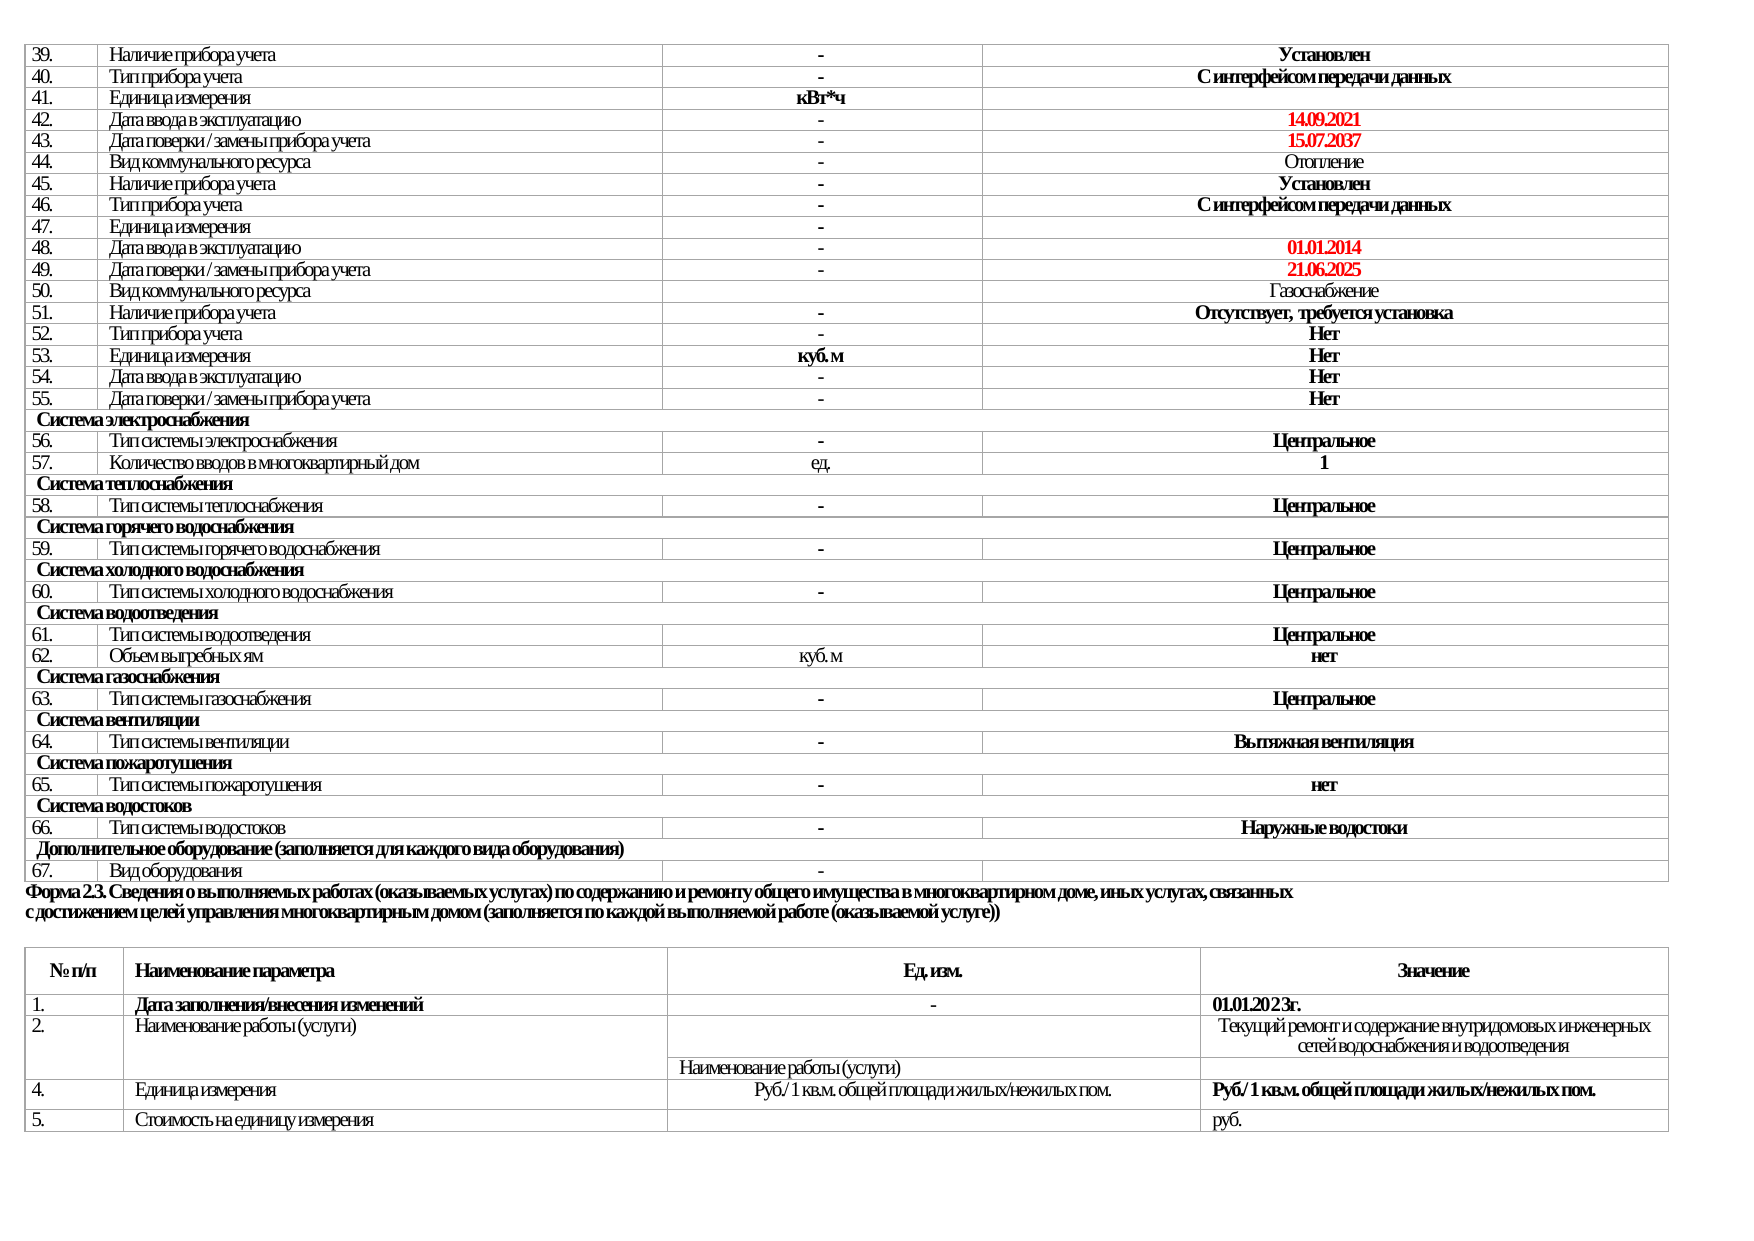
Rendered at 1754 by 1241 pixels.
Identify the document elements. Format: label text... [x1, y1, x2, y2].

table_cell [26, 153, 97, 173]
table_cell Вид коммунального ресурса [98, 153, 662, 173]
table_cell Тип системы теплоснабжения [98, 496, 662, 516]
table_cell Тип прибора учета [98, 67, 662, 87]
table_cell Тип системы пожаротушения [98, 775, 662, 795]
table_cell Дата ввода в эксплуатацию [98, 367, 662, 388]
table_cell Единица измерения [124, 1080, 667, 1109]
table_cell Газоснабжение [983, 281, 1668, 302]
table_cell нет [983, 775, 1668, 795]
table_cell Система водоотведения [26, 603, 1668, 624]
table_cell Тип прибора учета [98, 196, 662, 216]
table_cell - [663, 432, 982, 452]
table_cell 01.01.2023г. [1201, 995, 1668, 1015]
table_cell [26, 818, 97, 838]
table_cell [26, 775, 97, 795]
table_cell [26, 346, 97, 366]
table_cell С интерфейсом передачи данных [983, 196, 1668, 216]
table_cell - [663, 67, 982, 87]
table_cell Тип системы вентиляции [98, 732, 662, 752]
table_cell Наличие прибора учета [98, 45, 662, 66]
table_cell Отсутствует, требуется установка [983, 303, 1668, 323]
table_header Ед. изм. [668, 948, 1200, 994]
table_cell Вытяжная вентиляция [983, 732, 1668, 752]
table_cell [663, 625, 982, 645]
table_cell [26, 689, 97, 709]
table_cell Наименование работы (услуги) [668, 1058, 1200, 1079]
table_cell Установлен [983, 45, 1668, 66]
table_cell Система холодного водоснабжения [26, 560, 1668, 581]
table_cell Система электроснабжения [26, 410, 1668, 431]
table_cell - [663, 539, 982, 559]
table_cell Нет [983, 346, 1668, 366]
table_cell - [663, 239, 982, 259]
table_cell Центральное [983, 582, 1668, 602]
table_cell Дата ввода в эксплуатацию [98, 239, 662, 259]
table_cell [26, 239, 97, 259]
table_cell Система пожаротушения [26, 754, 1668, 774]
table_cell [26, 432, 97, 452]
table_cell [983, 861, 1668, 881]
table_cell [26, 995, 123, 1015]
table_cell [26, 260, 97, 280]
table_cell Дата заполнения/внесения изменений [124, 995, 667, 1015]
table_cell Руб./ 1 кв.м. общей площади жилых/нежилых пом. [1201, 1080, 1668, 1109]
table_cell - [663, 324, 982, 345]
table_cell Центральное [983, 625, 1668, 645]
table_cell Руб./ 1 кв.м. общей площади жилых/нежилых пом. [668, 1080, 1200, 1109]
table_cell нет [983, 646, 1668, 667]
table_cell - [663, 217, 982, 237]
table_cell - [663, 775, 982, 795]
table_cell [26, 389, 97, 409]
table_cell Вид коммунального ресурса [98, 281, 662, 302]
table_cell Нет [983, 324, 1668, 345]
table_cell - [663, 45, 982, 66]
table_cell [26, 646, 97, 667]
table_cell - [663, 818, 982, 838]
table_cell куб. м [663, 646, 982, 667]
table_cell [26, 131, 97, 152]
table_cell Тип системы водостоков [98, 818, 662, 838]
table_cell Текущий ремонт и содержание внутридомовых инженерных сетей водоснабжения и водоотведения [1201, 1016, 1668, 1057]
table_cell Тип системы водоотведения [98, 625, 662, 645]
table_cell [26, 1110, 123, 1131]
table_cell - [663, 131, 982, 152]
table_cell 15.07.2037 [983, 131, 1668, 152]
table_cell - [663, 496, 982, 516]
table_cell Стоимость на единицу измерения [124, 1110, 667, 1131]
table_cell Наименование работы (услуги) [124, 1016, 667, 1079]
table_cell Объем выгребных ям [98, 646, 662, 667]
table_cell - [663, 367, 982, 388]
table_cell - [663, 689, 982, 709]
table_cell [26, 539, 97, 559]
table_cell Дата поверки / замены прибора учета [98, 260, 662, 280]
table_cell 01.01.2014 [983, 239, 1668, 259]
table_cell - [663, 861, 982, 881]
table_cell Центральное [983, 496, 1668, 516]
table_cell Тип системы горячего водоснабжения [98, 539, 662, 559]
table_cell [26, 1016, 123, 1079]
table_cell Центральное [983, 432, 1668, 452]
table_cell куб. м [663, 346, 982, 366]
table_cell - [663, 389, 982, 409]
table_cell С интерфейсом передачи данных [983, 67, 1668, 87]
table_cell Система горячего водоснабжения [26, 518, 1668, 538]
table_cell 21.06.2025 [983, 260, 1668, 280]
table_cell [26, 303, 97, 323]
table_cell [26, 196, 97, 216]
table_cell Система теплоснабжения [26, 475, 1668, 495]
table_header Значение [1201, 948, 1668, 994]
table_cell Количество вводов в многоквартирный дом [98, 453, 662, 473]
table_cell Система газоснабжения [26, 668, 1668, 688]
table_cell Единица измерения [98, 88, 662, 109]
table_cell Центральное [983, 689, 1668, 709]
table_cell Наличие прибора учета [98, 174, 662, 194]
table_cell Вид оборудования [98, 861, 662, 881]
table_header № п/п [26, 948, 123, 994]
table_cell - [663, 153, 982, 173]
table_cell Нет [983, 389, 1668, 409]
table_cell Наличие прибора учета [98, 303, 662, 323]
table_cell [26, 625, 97, 645]
table_cell Тип системы холодного водоснабжения [98, 582, 662, 602]
table_cell [26, 217, 97, 237]
table_cell - [663, 303, 982, 323]
table_cell - [663, 174, 982, 194]
table_cell [26, 496, 97, 516]
table_cell Единица измерения [98, 217, 662, 237]
table_cell [26, 1080, 123, 1109]
table_cell [26, 88, 97, 109]
table_cell [26, 582, 97, 602]
table_cell - [663, 582, 982, 602]
table_cell Установлен [983, 174, 1668, 194]
table_cell Дата ввода в эксплуатацию [98, 110, 662, 130]
table_cell руб. [1201, 1110, 1668, 1131]
table_cell [983, 88, 1668, 109]
table_cell [26, 861, 97, 881]
table_cell [26, 110, 97, 130]
table_cell [663, 281, 982, 302]
table_cell [26, 281, 97, 302]
table_cell 1 [983, 453, 1668, 473]
table_cell Дата поверки / замены прибора учета [98, 131, 662, 152]
table_cell Система водостоков [26, 796, 1668, 817]
table_cell Наружные водостоки [983, 818, 1668, 838]
table_cell Дата поверки / замены прибора учета [98, 389, 662, 409]
table_cell - [663, 196, 982, 216]
table_cell [26, 367, 97, 388]
table_cell 14.09.2021 [983, 110, 1668, 130]
table_cell Отопление [983, 153, 1668, 173]
table_cell кВт*ч [663, 88, 982, 109]
table_cell [26, 732, 97, 752]
table_cell - [668, 995, 1200, 1015]
table_cell Дополнительное оборудование (заполняется для каждого вида оборудования) [26, 839, 1668, 860]
table_cell [26, 453, 97, 473]
table_cell [26, 174, 97, 194]
table_cell [668, 1016, 1200, 1057]
table_cell - [663, 110, 982, 130]
table_cell Единица измерения [98, 346, 662, 366]
table_cell [26, 45, 97, 66]
table_cell - [663, 732, 982, 752]
table_cell Система вентиляции [26, 711, 1668, 731]
table_cell [26, 67, 97, 87]
table_cell Тип прибора учета [98, 324, 662, 345]
table_cell Тип системы электроснабжения [98, 432, 662, 452]
table_cell ед. [663, 453, 982, 473]
table_cell Нет [983, 367, 1668, 388]
text Форма 2.3. Сведения о выполняемых работах (оказываемых услугах) по содержанию и ремонту общего имущества в многоквартирном доме, иных услугах, связанных с достижением целей управления многоквартирным домом (заполняется по каждой выполняемой работе (оказываемой услуге)) [25, 882, 1668, 923]
table_cell [668, 1110, 1200, 1131]
table_cell - [663, 260, 982, 280]
table_cell [26, 324, 97, 345]
table_cell Тип системы газоснабжения [98, 689, 662, 709]
table_header Наименование параметра [124, 948, 667, 994]
table_cell [983, 217, 1668, 237]
table_cell Центральное [983, 539, 1668, 559]
table_cell [1201, 1058, 1668, 1079]
